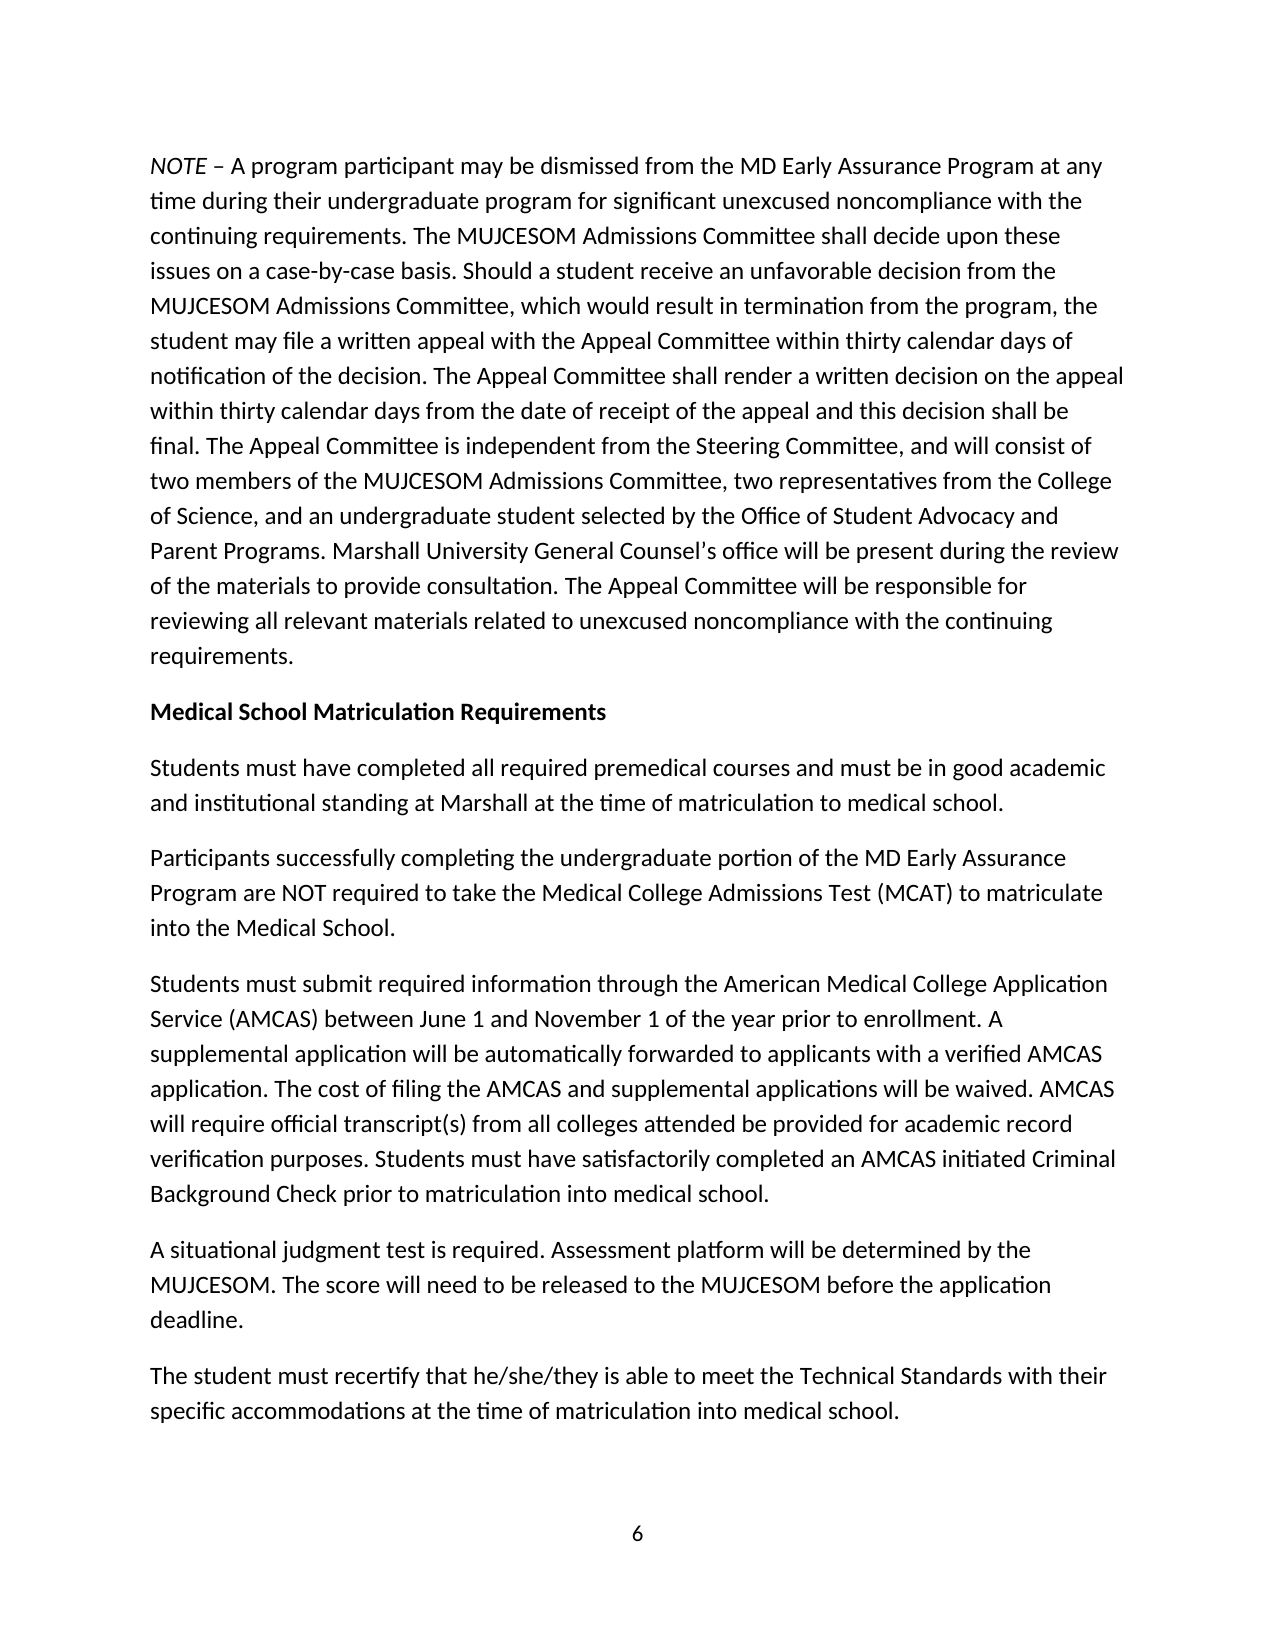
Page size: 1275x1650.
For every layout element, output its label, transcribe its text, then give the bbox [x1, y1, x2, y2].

text Participants successfully completing the undergraduate portion of the MD Early Assurance Program are NOT required to take the Medical College Admissions Test (MCAT) to matriculate into the Medical School. [150, 842, 1125, 943]
text A situational judgment test is required. Assessment platform will be determined by the MUJCESOM. The score will need to be released to the MUJCESOM before the application deadline. [150, 1234, 1125, 1335]
text Students must submit required information through the American Medical College Application Service (AMCAS) between June 1 and November 1 of the year prior to enrollment. A supplemental application will be automatically forwarded to applicants with a verified AMCAS application. The cost of filing the AMCAS and supplemental applications will be waived. AMCAS will require official transcript(s) from all colleges attended be provided for academic record verification purposes. Students must have satisfactorily completed an AMCAS initiated Criminal Background Check prior to matriculation into medical school. [150, 968, 1125, 1209]
text NOTE – A program participant may be dismissed from the MD Early Assurance Program at any time during their undergraduate program for significant unexcused noncompliance with the continuing requirements. The MUJCESOM Admissions Committee shall decide upon these issues on a case-by-case basis. Should a student receive an unfavorable decision from the MUJCESOM Admissions Committee, which would result in termination from the program, the student may file a written appeal with the Appeal Committee within thirty calendar days of notification of the decision. The Appeal Committee shall render a written decision on the appeal within thirty calendar days from the date of receipt of the appeal and this decision shall be final. The Appeal Committee is independent from the Steering Committee, and will consist of two members of the MUJCESOM Admissions Committee, two representatives from the College of Science, and an undergraduate student selected by the Office of Student Advocacy and Parent Programs. Marshall University General Counsel’s office will be present during the review of the materials to provide consultation. The Appeal Committee will be responsible for reviewing all relevant materials related to unexcused noncompliance with the continuing requirements. [150, 150, 1125, 671]
text The student must recertify that he/she/they is able to meet the Technical Standards with their specific accommodations at the time of matriculation into medical school. [150, 1360, 1125, 1426]
text Students must have completed all required premedical courses and must be in good academic and institutional standing at Marshall at the time of matriculation to medical school. [150, 752, 1125, 817]
text Medical School Matriculation Requirements [150, 696, 1125, 726]
